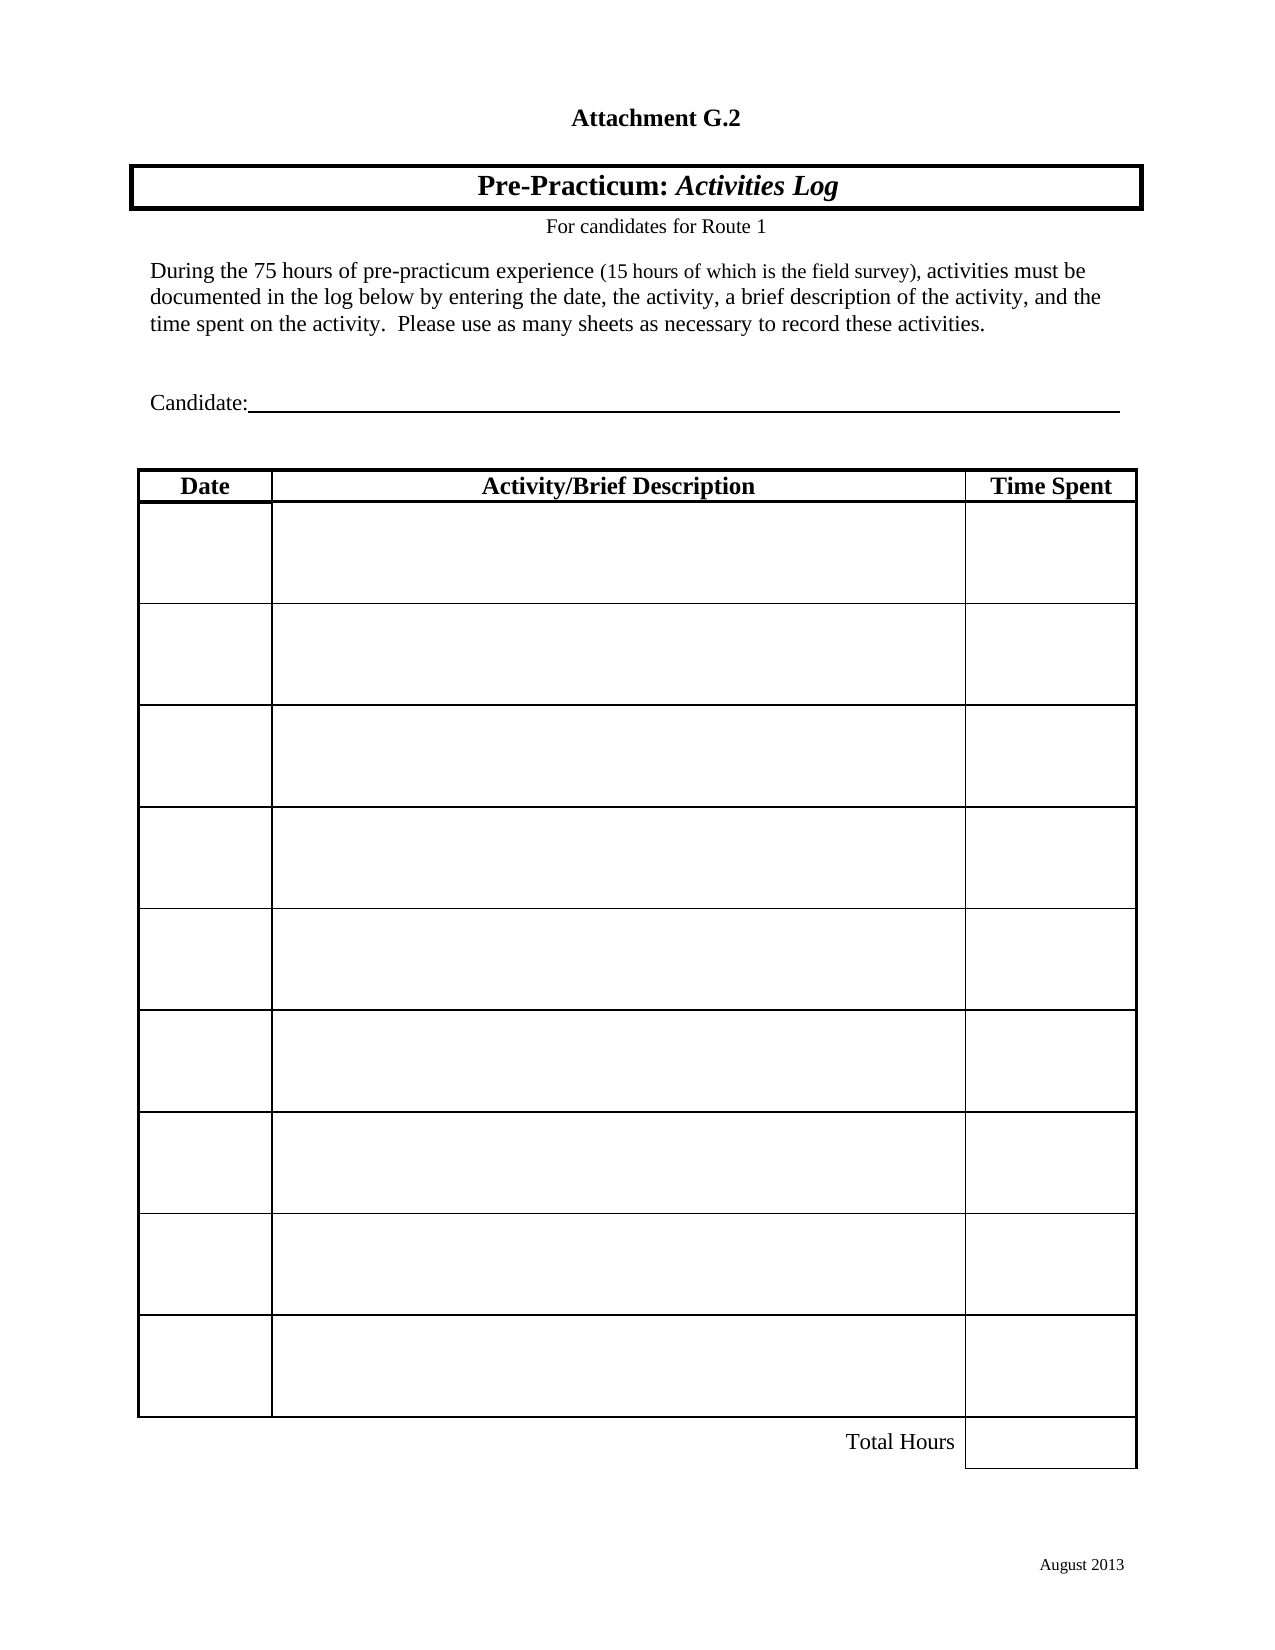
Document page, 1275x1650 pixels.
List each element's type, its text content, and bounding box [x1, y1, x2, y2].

text Total Hours [117, 1428, 955, 1455]
text During the 75 hours of pre-practicum experience (15 hours of which is the field survey), activities must be documented in the log below by entering the date, the activity, a brief description of the activity, and the time spent on the activity. Please use as many sheets as necessary to record these activities. [150, 257, 1107, 336]
text For candidates for Route 1 [290, 213, 1022, 238]
text Candidate: [150, 389, 1150, 415]
text Attachment G.2 [290, 103, 1022, 132]
